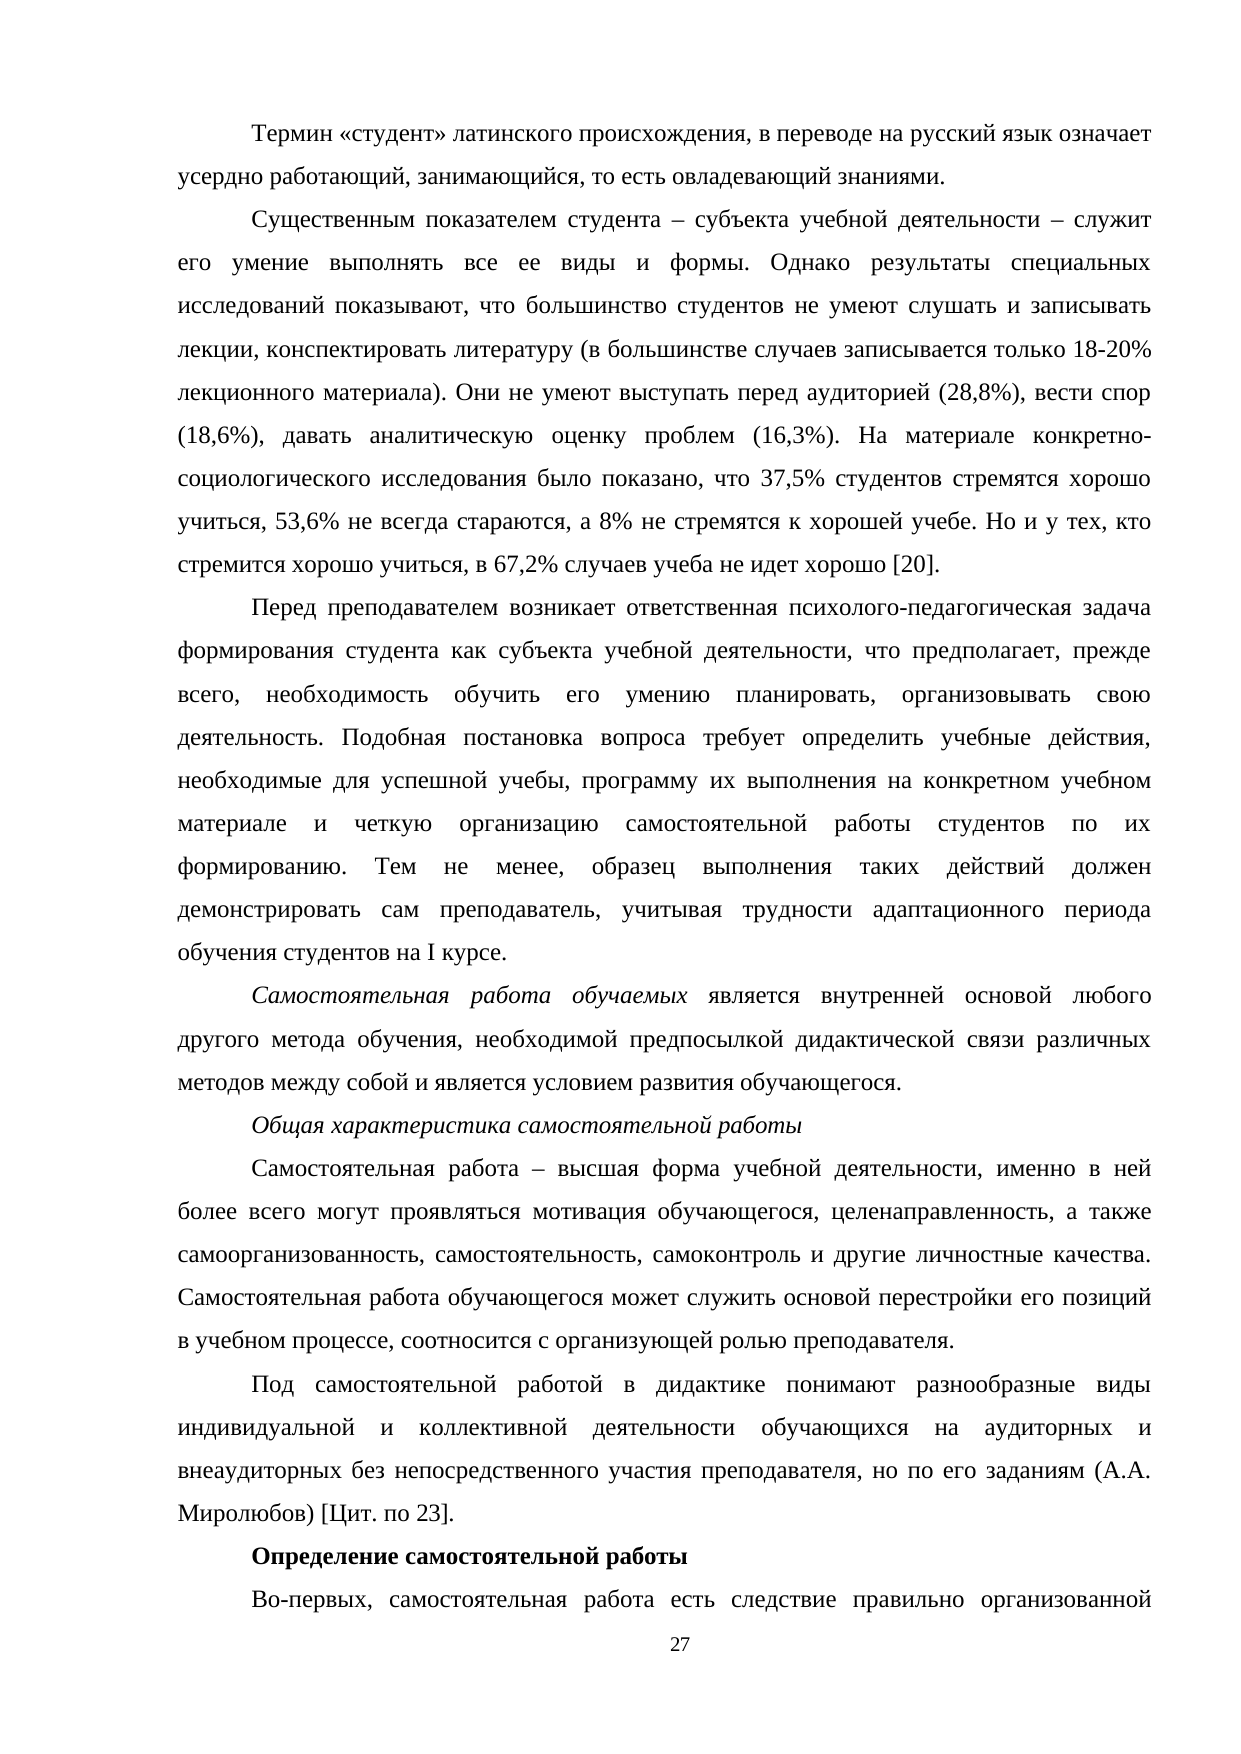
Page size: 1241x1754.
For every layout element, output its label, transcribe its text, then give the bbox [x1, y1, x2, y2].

text Существенным показателем студента – субъекта учебной деятельности – служит его умение выполнять все ее виды и формы. Однако результаты специальных исследований показывают, что большинство студентов не умеют слушать и записывать лекции, конспектировать литературу (в большинстве случаев записывается только 18-20% лекционного материала). Они не умеют выступать перед аудиторией (28,8%), вести спор (18,6%), давать аналитическую оценку проблем (16,3%). На материале конкретно-социологического исследования было показано, что 37,5% студентов стремятся хорошо учиться, 53,6% не всегда стараются, а 8% не стремятся к хорошей учебе. Но и у тех, кто стремится хорошо учиться, в 67,2% случаев учеба не идет хорошо [20]. [177, 204, 1152, 578]
text Под самостоятельной работой в дидактике понимают разнообразные виды индивидуальной и коллективной деятельности обучающихся на аудиторных и внеаудиторных без непосредственного участия преподавателя, но по его заданиям (А.А. Миролюбов) [Цит. по 23]. [177, 1369, 1152, 1527]
text Термин «студент» латинского происхождения, в переводе на русский язык означает усердно работающий, занимающийся, то есть овладевающий знаниями. [177, 118, 1152, 190]
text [177, 1584, 1152, 1613]
subtitle Определение самостоятельной работы [177, 1541, 1152, 1570]
text Общая характеристика самостоятельной работы [177, 1110, 1152, 1139]
text Самостоятельная работа обучаемых является внутренней основой любого другого метода обучения, необходимой предпосылкой дидактической связи различных методов между собой и является условием развития обучающегося. [177, 981, 1152, 1096]
text Перед преподавателем возникает ответственная психолого-педагогическая задача формирования студента как субъекта учебной деятельности, что предполагает, прежде всего, необходимость обучить его умению планировать, организовывать свою деятельность. Подобная постановка вопроса требует определить учебные действия, необходимые для успешной учебы, программу их выполнения на конкретном учебном материале и четкую организацию самостоятельной работы студентов по их формированию. Тем не менее, образец выполнения таких действий должен демонстрировать сам преподаватель, учитывая трудности адаптационного периода обучения студентов на I курсе. [177, 592, 1152, 966]
text Самостоятельная работа – высшая форма учебной деятельности, именно в ней более всего могут проявляться мотивация обучающегося, целенаправленность, а также самоорганизованность, самостоятельность, самоконтроль и другие личностные качества. Самостоятельная работа обучающегося может служить основой перестройки его позиций в учебном процессе, соотносится с организующей ролью преподавателя. [177, 1153, 1152, 1354]
